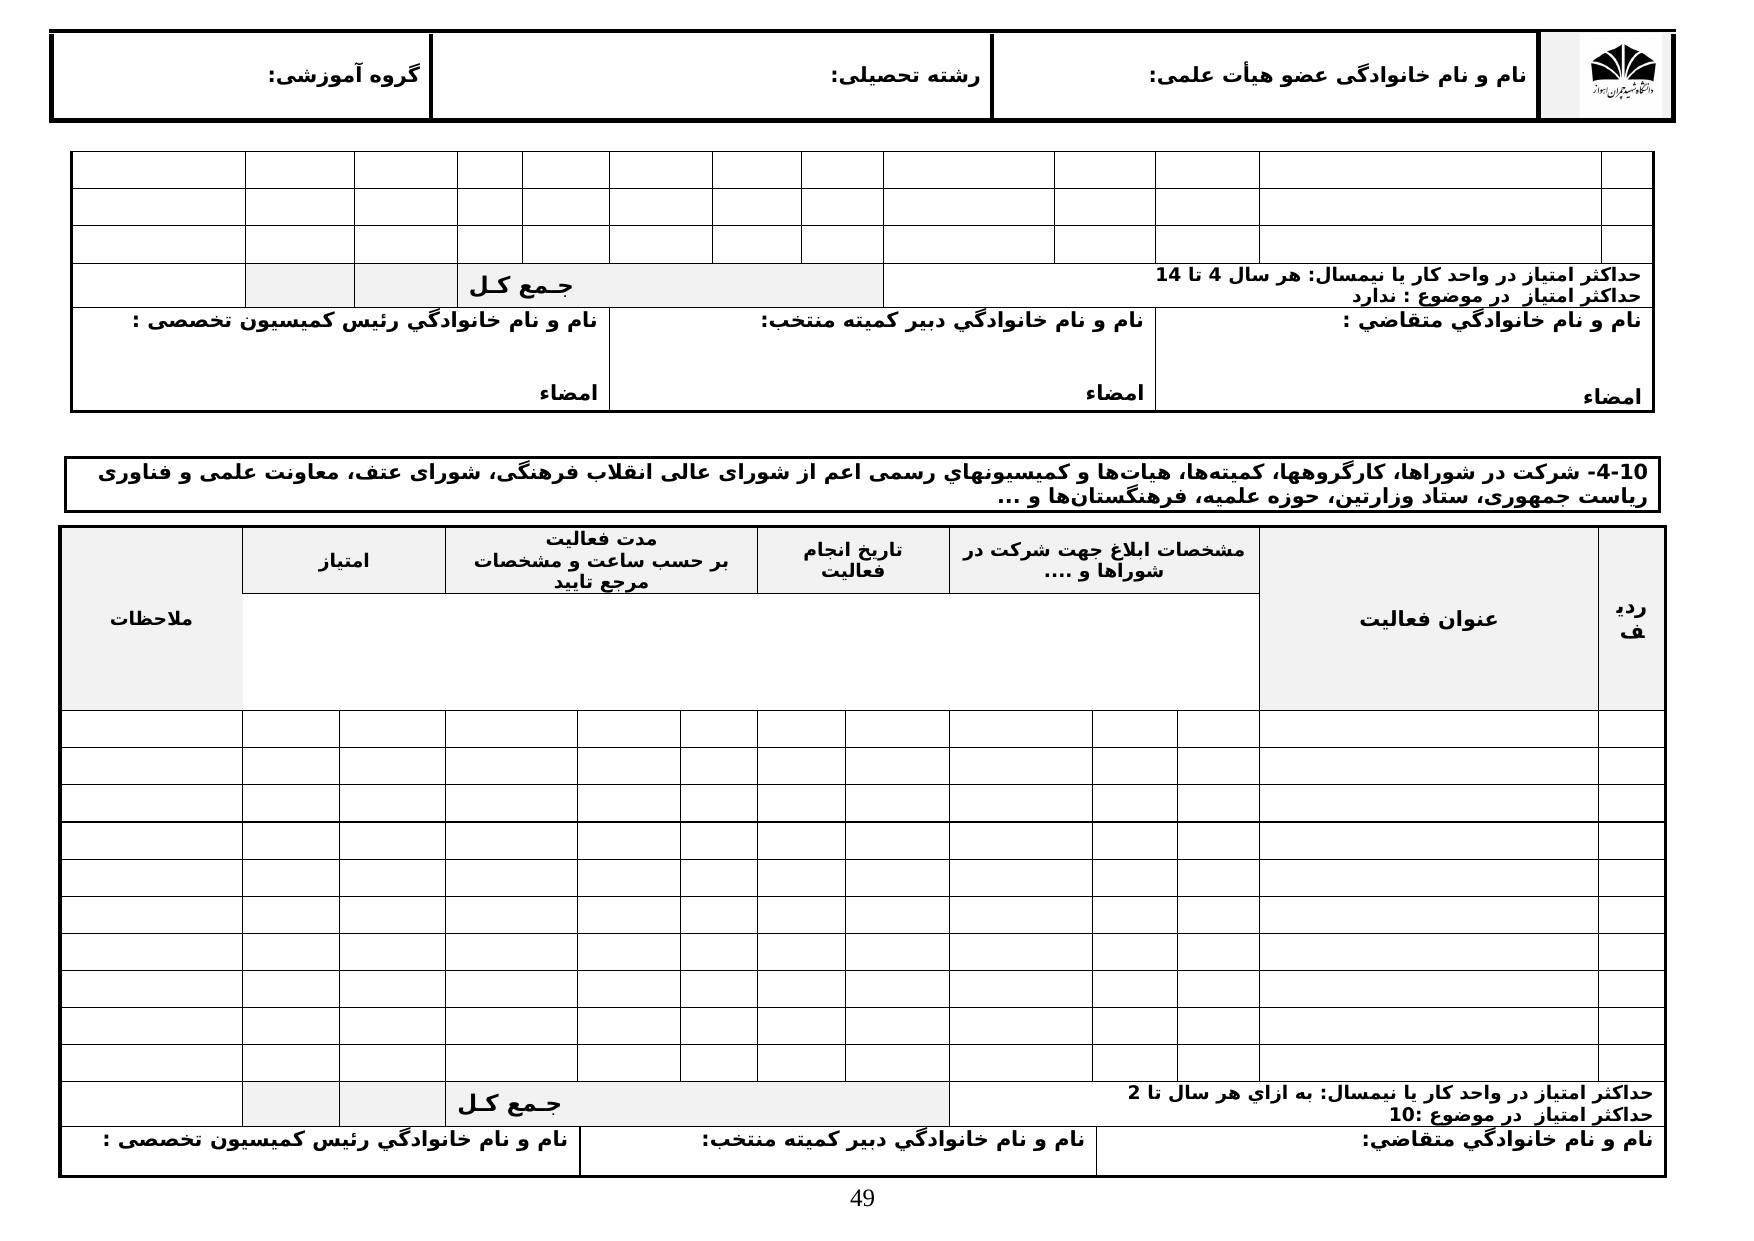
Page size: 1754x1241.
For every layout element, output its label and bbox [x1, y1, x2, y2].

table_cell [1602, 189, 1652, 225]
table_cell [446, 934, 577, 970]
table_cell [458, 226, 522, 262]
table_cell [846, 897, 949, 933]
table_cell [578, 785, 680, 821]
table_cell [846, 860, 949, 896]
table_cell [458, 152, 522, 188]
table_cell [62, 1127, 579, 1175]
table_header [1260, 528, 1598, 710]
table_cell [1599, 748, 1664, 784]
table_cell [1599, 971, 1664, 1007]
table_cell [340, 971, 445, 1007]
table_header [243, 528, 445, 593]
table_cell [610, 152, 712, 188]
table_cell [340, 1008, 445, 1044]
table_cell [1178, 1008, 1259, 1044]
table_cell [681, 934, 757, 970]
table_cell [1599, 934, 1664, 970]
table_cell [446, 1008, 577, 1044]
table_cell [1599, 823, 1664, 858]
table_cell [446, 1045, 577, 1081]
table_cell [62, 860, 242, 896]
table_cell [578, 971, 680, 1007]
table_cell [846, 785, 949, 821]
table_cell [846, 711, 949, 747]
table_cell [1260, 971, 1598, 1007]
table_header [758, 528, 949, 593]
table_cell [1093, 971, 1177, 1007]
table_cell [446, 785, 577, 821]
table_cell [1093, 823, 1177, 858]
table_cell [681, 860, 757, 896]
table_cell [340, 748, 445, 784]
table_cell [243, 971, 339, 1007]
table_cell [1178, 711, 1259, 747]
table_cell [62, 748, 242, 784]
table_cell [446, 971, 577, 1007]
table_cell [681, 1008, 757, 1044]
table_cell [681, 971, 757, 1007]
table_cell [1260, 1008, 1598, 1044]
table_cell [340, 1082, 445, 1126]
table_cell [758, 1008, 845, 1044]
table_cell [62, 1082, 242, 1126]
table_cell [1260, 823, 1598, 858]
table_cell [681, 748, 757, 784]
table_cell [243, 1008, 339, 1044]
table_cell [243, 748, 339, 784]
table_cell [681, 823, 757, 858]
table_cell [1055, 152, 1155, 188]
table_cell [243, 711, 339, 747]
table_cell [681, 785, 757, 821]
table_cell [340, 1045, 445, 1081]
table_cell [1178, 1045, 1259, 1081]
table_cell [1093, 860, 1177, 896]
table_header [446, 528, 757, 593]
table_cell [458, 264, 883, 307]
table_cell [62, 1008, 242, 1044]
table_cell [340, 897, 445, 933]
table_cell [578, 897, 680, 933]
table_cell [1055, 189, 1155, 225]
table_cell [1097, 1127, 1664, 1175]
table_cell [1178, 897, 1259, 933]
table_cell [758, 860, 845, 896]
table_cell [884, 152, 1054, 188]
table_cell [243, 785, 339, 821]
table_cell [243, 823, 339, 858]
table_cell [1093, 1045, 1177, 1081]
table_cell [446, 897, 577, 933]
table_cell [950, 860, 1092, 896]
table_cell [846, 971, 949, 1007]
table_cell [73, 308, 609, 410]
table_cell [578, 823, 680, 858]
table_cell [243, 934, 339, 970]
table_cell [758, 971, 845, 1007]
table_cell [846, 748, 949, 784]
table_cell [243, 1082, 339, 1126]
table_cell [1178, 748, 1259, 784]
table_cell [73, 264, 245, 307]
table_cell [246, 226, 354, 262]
picture [1579, 33, 1663, 118]
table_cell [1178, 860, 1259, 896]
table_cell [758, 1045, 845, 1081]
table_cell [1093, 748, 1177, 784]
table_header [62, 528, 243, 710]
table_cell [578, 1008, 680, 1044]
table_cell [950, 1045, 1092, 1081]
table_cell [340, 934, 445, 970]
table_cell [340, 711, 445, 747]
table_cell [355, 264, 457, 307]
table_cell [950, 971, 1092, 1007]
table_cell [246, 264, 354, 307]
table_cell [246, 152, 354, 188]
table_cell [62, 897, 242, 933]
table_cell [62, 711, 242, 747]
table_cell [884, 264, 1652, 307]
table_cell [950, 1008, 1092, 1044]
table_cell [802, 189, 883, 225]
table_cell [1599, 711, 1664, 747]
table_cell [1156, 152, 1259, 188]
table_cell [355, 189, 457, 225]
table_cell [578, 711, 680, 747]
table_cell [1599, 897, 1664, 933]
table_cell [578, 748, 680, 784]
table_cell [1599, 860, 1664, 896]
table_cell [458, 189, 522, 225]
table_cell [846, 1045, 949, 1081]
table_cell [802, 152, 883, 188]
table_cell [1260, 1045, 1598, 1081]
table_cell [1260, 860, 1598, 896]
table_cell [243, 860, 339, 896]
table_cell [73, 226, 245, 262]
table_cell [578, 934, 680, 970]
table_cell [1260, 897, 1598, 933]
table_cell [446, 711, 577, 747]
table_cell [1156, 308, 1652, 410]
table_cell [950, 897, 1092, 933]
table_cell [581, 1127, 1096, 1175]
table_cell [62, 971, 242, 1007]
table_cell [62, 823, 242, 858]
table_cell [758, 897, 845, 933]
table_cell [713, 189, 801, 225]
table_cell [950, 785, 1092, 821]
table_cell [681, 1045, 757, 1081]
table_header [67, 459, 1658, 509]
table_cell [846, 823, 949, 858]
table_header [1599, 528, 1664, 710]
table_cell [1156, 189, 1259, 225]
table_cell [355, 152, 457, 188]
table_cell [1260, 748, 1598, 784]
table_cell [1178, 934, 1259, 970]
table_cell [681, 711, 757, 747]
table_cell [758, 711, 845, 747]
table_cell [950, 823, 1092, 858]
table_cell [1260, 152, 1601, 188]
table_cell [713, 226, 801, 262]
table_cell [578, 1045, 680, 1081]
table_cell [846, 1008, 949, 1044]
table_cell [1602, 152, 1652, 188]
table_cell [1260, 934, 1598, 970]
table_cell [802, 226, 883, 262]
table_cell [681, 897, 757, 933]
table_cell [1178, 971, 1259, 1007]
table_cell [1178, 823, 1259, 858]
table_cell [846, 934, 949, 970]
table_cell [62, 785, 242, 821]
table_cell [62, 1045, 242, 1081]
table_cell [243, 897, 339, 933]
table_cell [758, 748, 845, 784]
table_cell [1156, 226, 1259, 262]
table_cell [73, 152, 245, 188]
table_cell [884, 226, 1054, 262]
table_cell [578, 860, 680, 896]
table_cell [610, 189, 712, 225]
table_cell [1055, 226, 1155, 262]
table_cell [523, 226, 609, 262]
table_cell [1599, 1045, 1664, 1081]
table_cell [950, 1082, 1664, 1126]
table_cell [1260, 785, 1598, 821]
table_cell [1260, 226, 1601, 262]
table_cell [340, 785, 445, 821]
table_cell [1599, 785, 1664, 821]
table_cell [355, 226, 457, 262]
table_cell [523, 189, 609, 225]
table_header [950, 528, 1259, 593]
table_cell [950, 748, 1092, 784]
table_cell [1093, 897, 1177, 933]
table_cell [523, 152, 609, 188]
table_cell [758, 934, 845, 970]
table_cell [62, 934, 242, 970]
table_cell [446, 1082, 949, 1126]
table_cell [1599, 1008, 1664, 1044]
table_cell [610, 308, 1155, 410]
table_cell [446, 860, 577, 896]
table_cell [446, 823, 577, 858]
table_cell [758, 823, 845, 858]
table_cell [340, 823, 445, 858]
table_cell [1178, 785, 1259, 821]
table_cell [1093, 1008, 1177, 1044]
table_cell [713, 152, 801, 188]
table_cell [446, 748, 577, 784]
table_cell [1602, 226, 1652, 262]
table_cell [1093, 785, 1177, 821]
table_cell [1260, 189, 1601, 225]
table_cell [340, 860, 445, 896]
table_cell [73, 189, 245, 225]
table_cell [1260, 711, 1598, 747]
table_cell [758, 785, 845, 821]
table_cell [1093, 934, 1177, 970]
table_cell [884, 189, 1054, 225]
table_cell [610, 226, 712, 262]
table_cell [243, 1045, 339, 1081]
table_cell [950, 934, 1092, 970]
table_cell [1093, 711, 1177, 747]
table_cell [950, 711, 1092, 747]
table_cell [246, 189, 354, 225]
